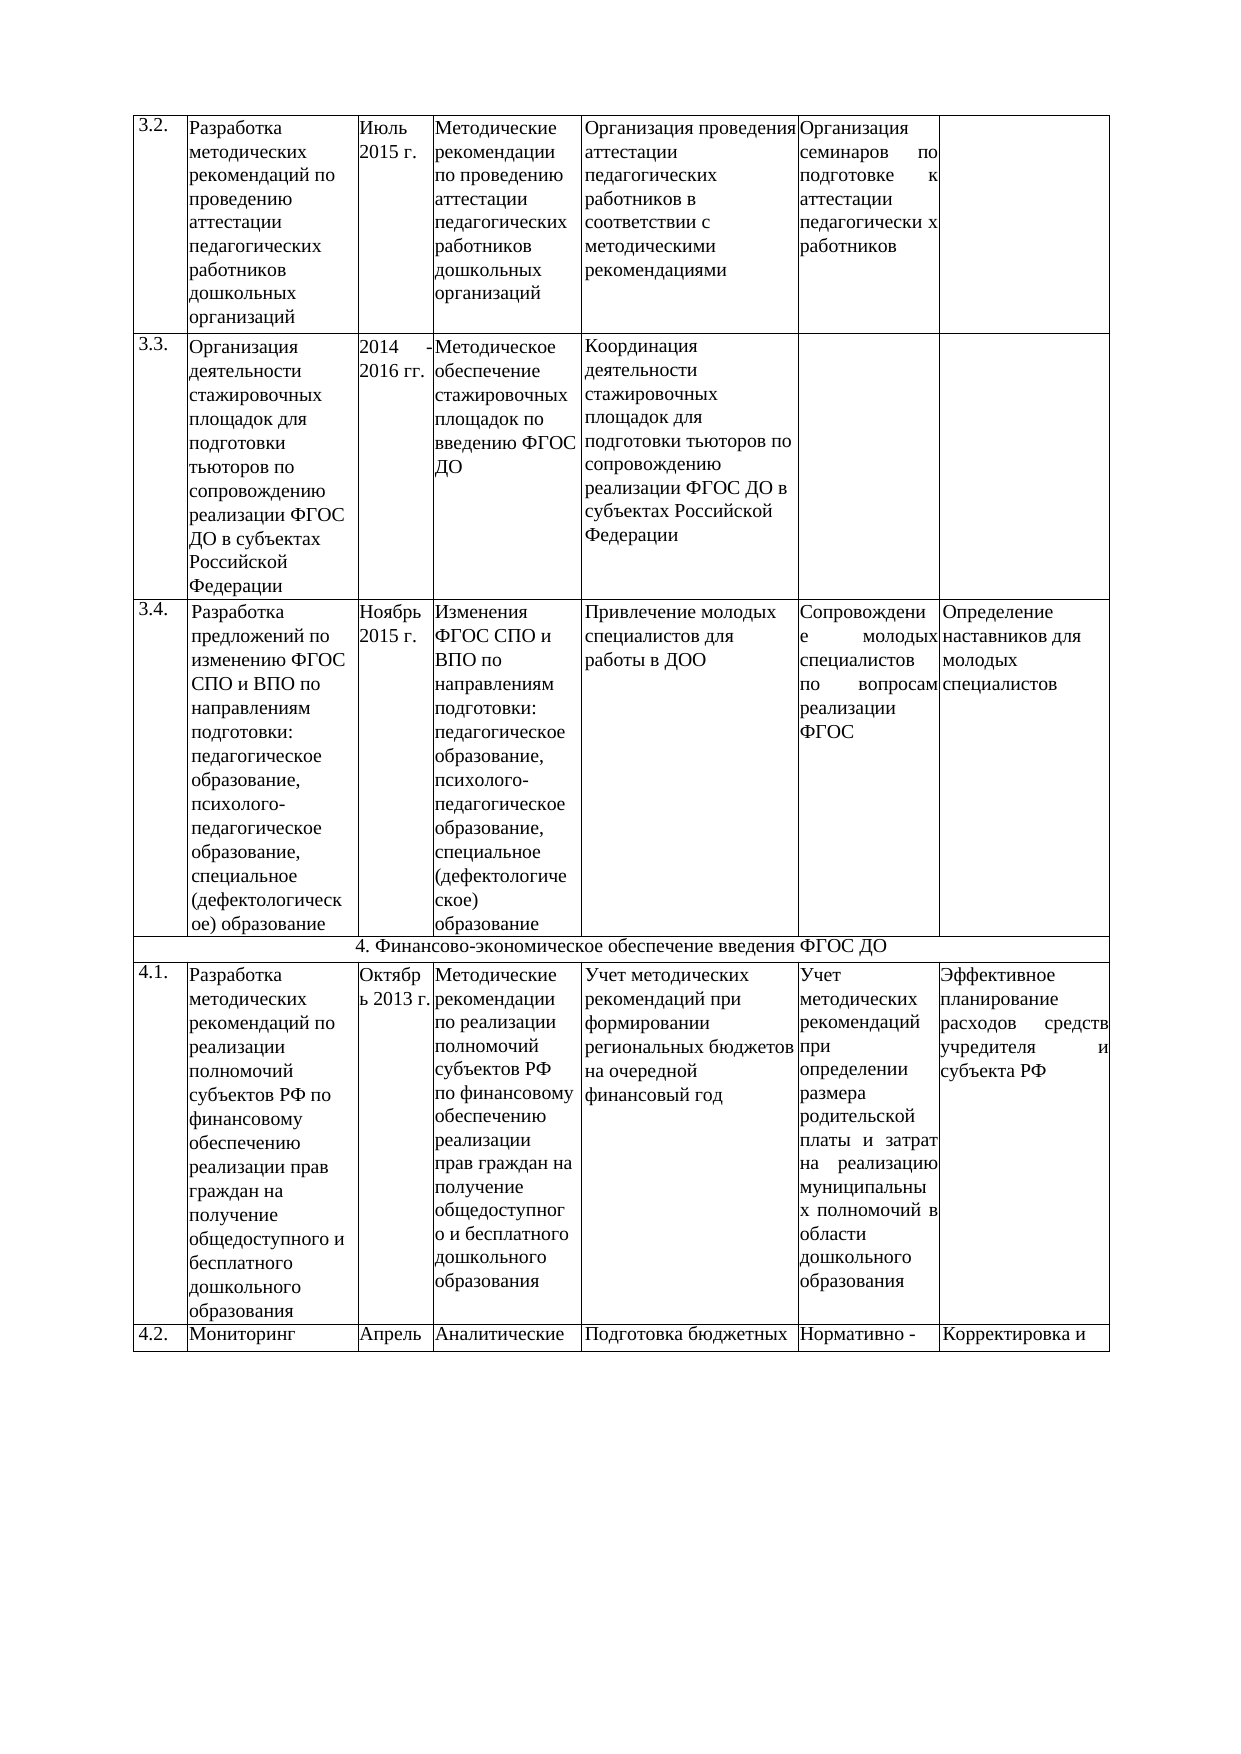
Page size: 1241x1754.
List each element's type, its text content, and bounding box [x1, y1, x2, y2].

table_cell Методические рекомендации по реализации полномочий субъектов РФ по финансовому обеспечению реализации прав граждан на получение общедоступног о и бесплатного дошкольного образования [434, 963, 581, 1323]
table_cell Нормативно - [799, 1325, 939, 1351]
table_cell Учет методических рекомендаций при формировании региональных бюджетов на очередной финансовый год [582, 963, 798, 1323]
table_cell Методическое обеспечение стажировочных площадок по введению ФГОС ДО [434, 334, 581, 598]
table_cell [799, 334, 939, 598]
table_cell Ноябрь 2015 г. [359, 600, 433, 936]
table_cell 4.2. [134, 1325, 187, 1351]
table_cell Подготовка бюджетных [582, 1325, 798, 1351]
table_cell Организация деятельности стажировочных площадок для подготовки тьюторов по сопровождению реализации ФГОС ДО в субъектах Российской Федерации [188, 334, 358, 598]
table_cell Разработка методических рекомендаций по проведению аттестации педагогических работников дошкольных организаций [188, 116, 358, 333]
table_cell [940, 116, 1109, 333]
table_cell Разработка предложений по изменению ФГОС СПО и ВПО по направлениям подготовки: педагогическое образование, психологопедагогическое образование, специальное (дефектологическ ое) образование [188, 600, 358, 936]
table_cell Изменения ФГОС СПО и ВПО по направлениям подготовки: педагогическое образование, психологопедагогическое образование, специальное (дефектологиче ское) образование [434, 600, 581, 936]
table_cell Сопровождени е молодых специалистов по вопросам реализации ФГОС [799, 600, 939, 936]
table_cell Корректировка и [940, 1325, 1109, 1351]
table_cell 3.4. [134, 600, 187, 936]
table_cell 2014 - 2016 гг. [359, 334, 433, 598]
table_cell 4. Финансово-экономическое обеспечение введения ФГОС ДО [134, 937, 1109, 962]
table_cell Июль 2015 г. [359, 116, 433, 333]
table_cell 3.2. [134, 116, 187, 333]
table_cell Разработка методических рекомендаций по реализации полномочий субъектов РФ по финансовому обеспечению реализации прав граждан на получение общедоступного и бесплатного дошкольного образования [188, 963, 358, 1323]
table_cell Координация деятельности стажировочных площадок для подготовки тьюторов по сопровождению реализации ФГОС ДО в субъектах Российской Федерации [582, 334, 798, 598]
table_cell [940, 334, 1109, 598]
table_cell 3.3. [134, 334, 187, 598]
table_cell 4.1. [134, 963, 187, 1323]
table_cell Мониторинг [188, 1325, 358, 1351]
table_cell Организация семинаров по подготовке к аттестации педагогически х работников [799, 116, 939, 333]
table_cell Организация проведения аттестации педагогических работников в соответствии с методическими рекомендациями [582, 116, 798, 333]
table_cell Октябр ь 2013 г. [359, 963, 433, 1323]
table_cell Методические рекомендации по проведению аттестации педагогических работников дошкольных организаций [434, 116, 581, 333]
table_cell Аналитические [434, 1325, 581, 1351]
table_cell Определение наставников для молодых специалистов [940, 600, 1109, 936]
table_cell Эффективное планирование расходов средств учредителя и субъекта РФ [940, 963, 1109, 1323]
table_cell Учет методических рекомендаций при определении размера родительской платы и затрат на реализацию муниципальны х полномочий в области дошкольного образования [799, 963, 939, 1323]
table_cell Привлечение молодых специалистов для работы в ДОО [582, 600, 798, 936]
table_cell Апрель [359, 1325, 433, 1351]
